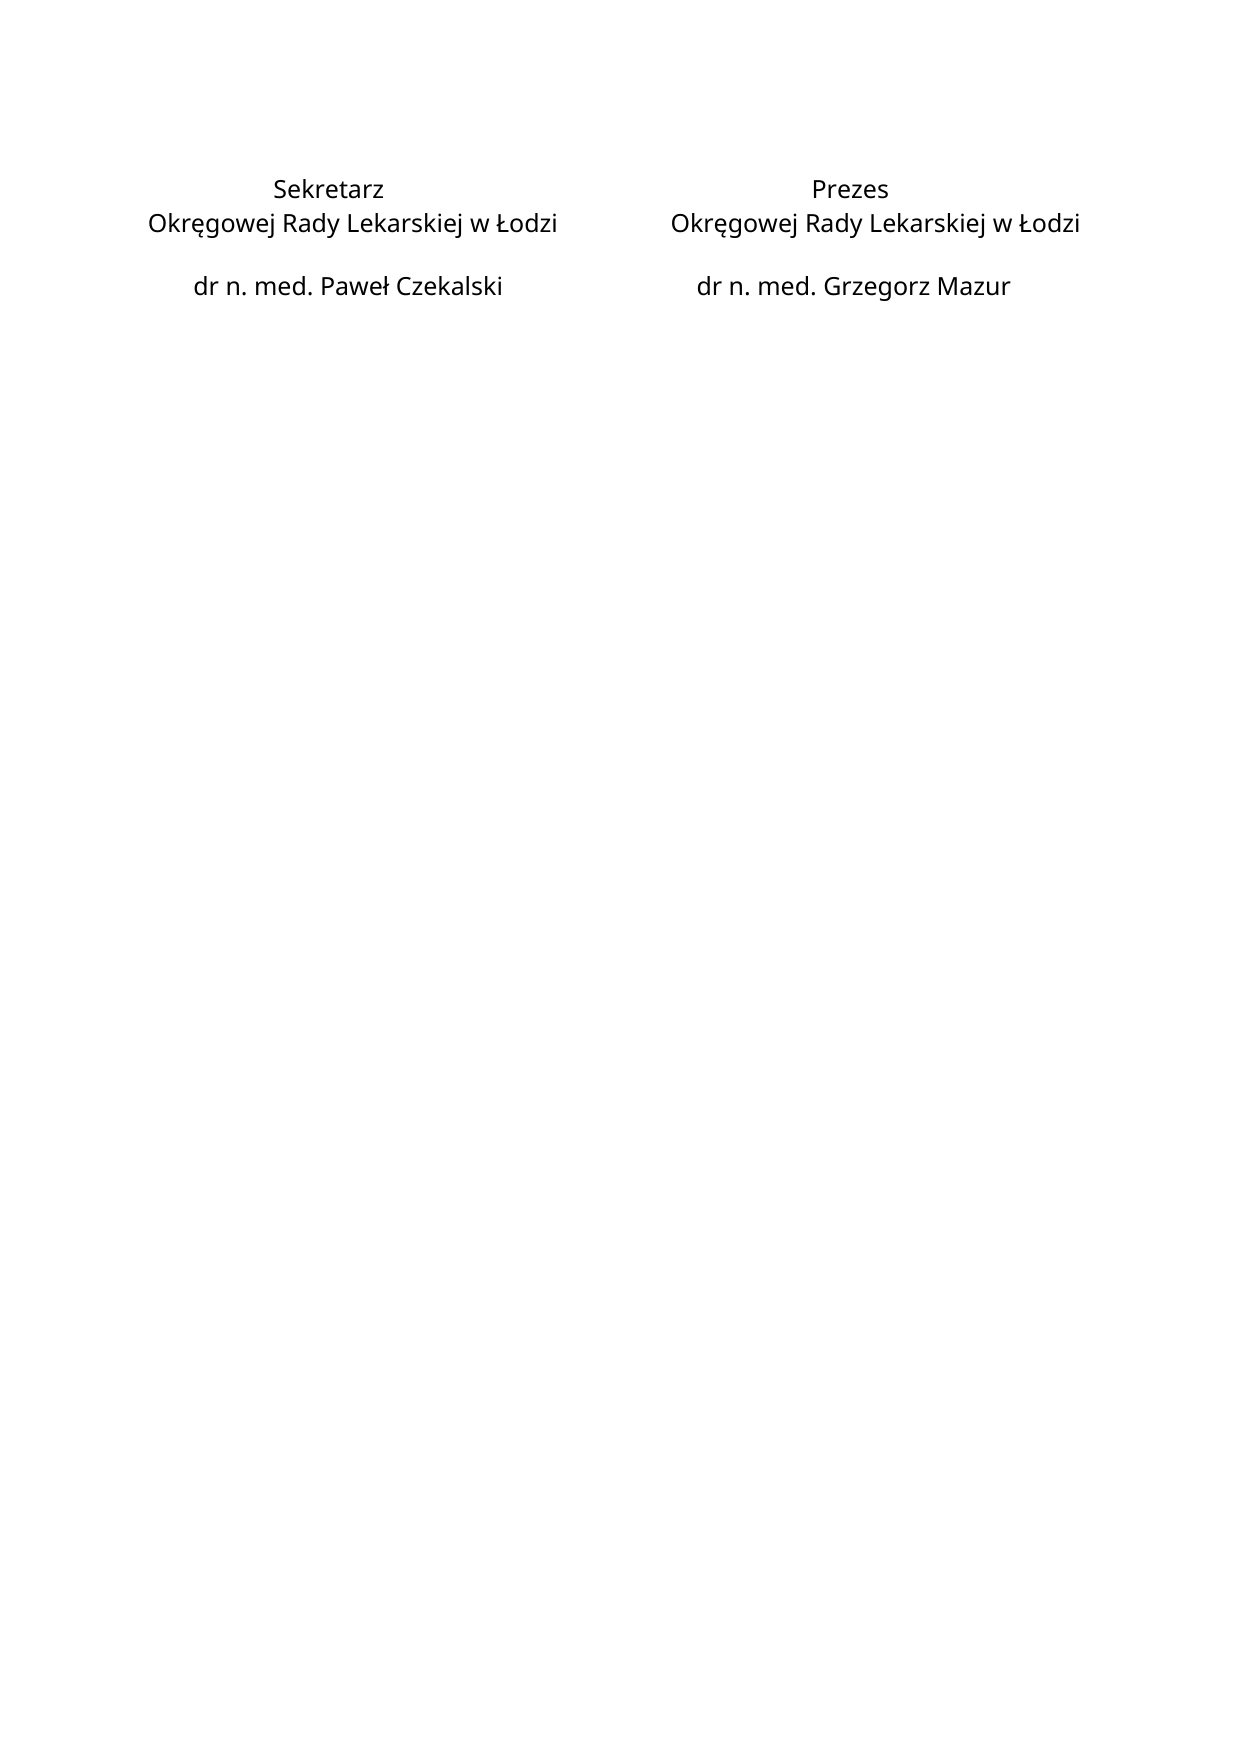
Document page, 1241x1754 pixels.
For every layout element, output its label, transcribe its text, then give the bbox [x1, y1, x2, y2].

text Sekretarz Prezes [148, 172, 1093, 206]
text Okręgowej Rady Lekarskiej w Łodzi Okręgowej Rady Lekarskiej w Łodzi [148, 206, 1093, 240]
text dr n. med. Paweł Czekalski dr n. med. Grzegorz Mazur [148, 268, 1093, 302]
